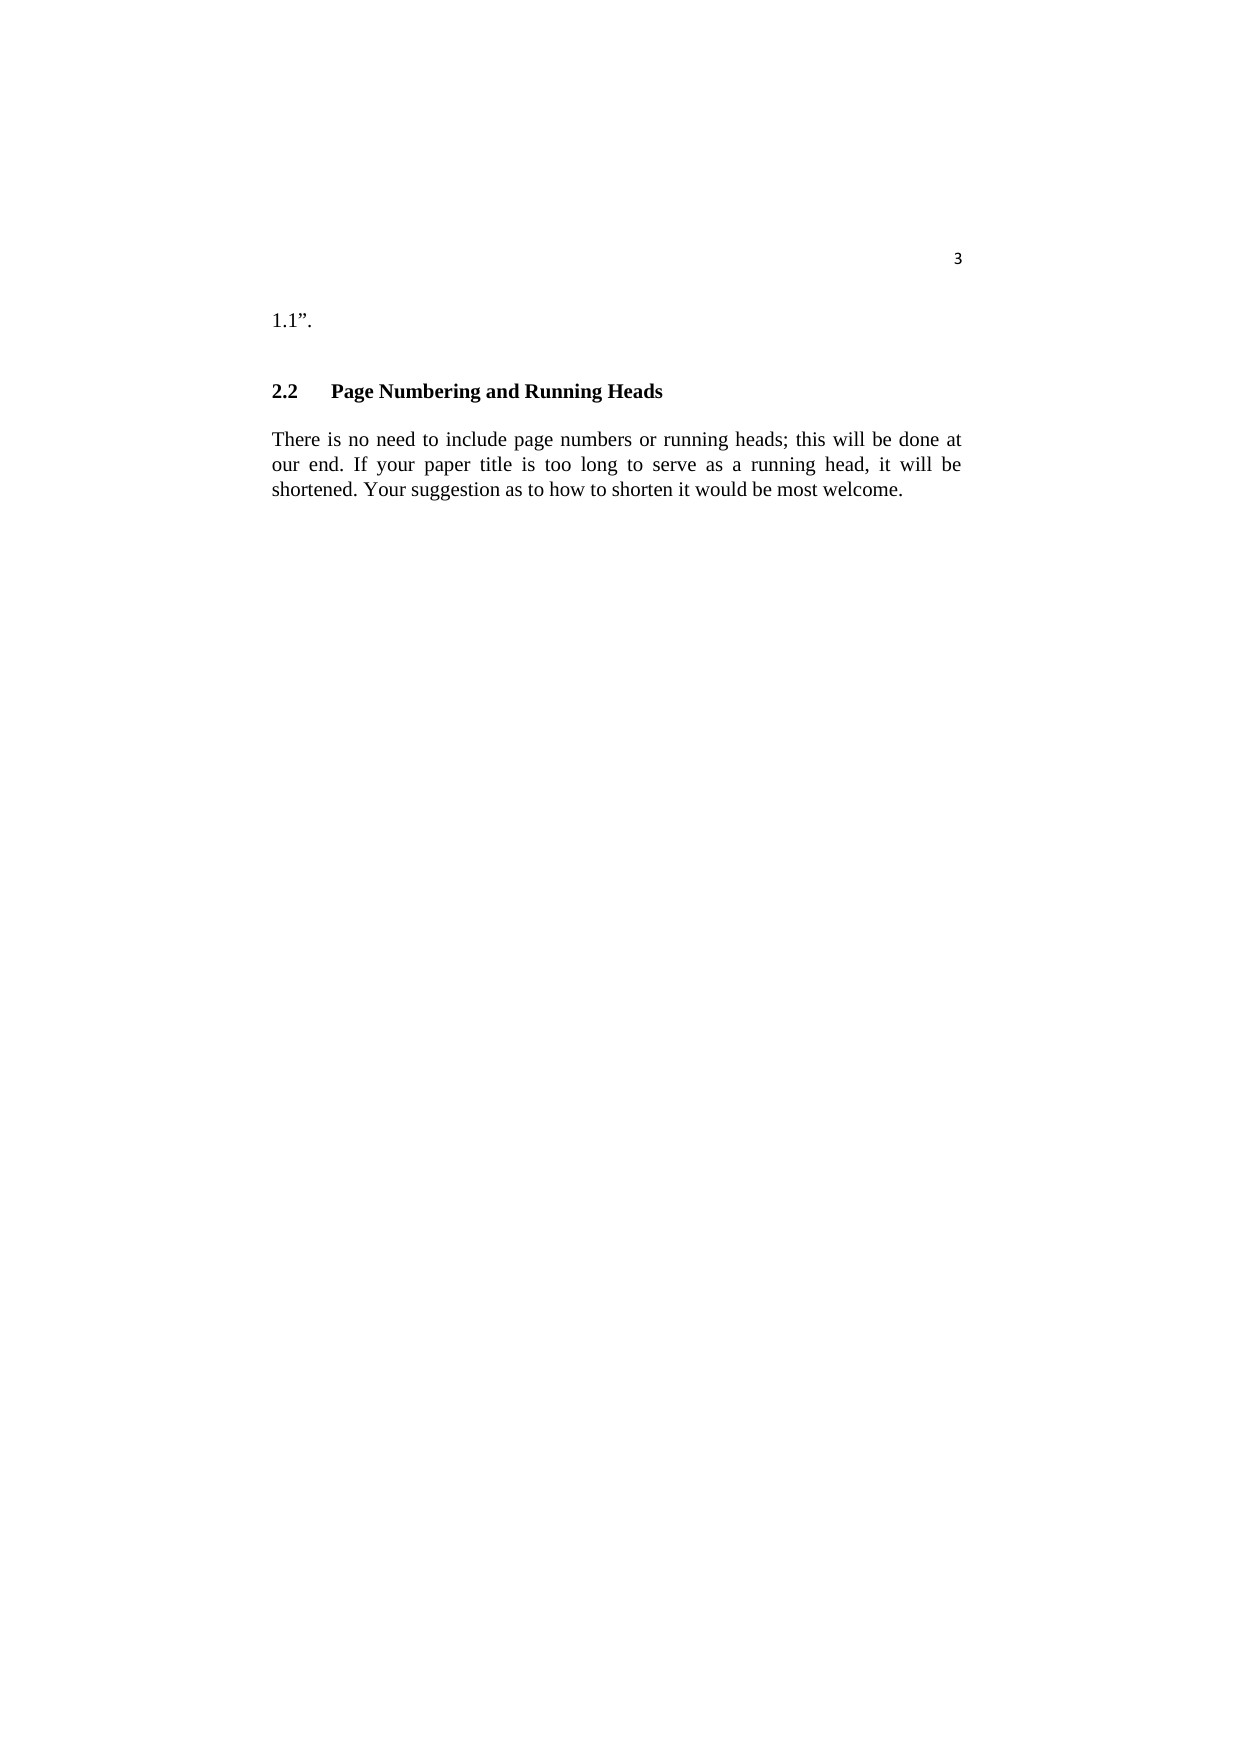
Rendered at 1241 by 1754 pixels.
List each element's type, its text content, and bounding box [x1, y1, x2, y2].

text There is no need to include page numbers or running heads; this will be done at our end. If your paper title is too long to serve as a running head, it will be shortened. Your suggestion as to how to shorten it would be most welcome. [272, 426, 963, 501]
text 2.2 Page Numbering and Running Heads [272, 378, 963, 403]
